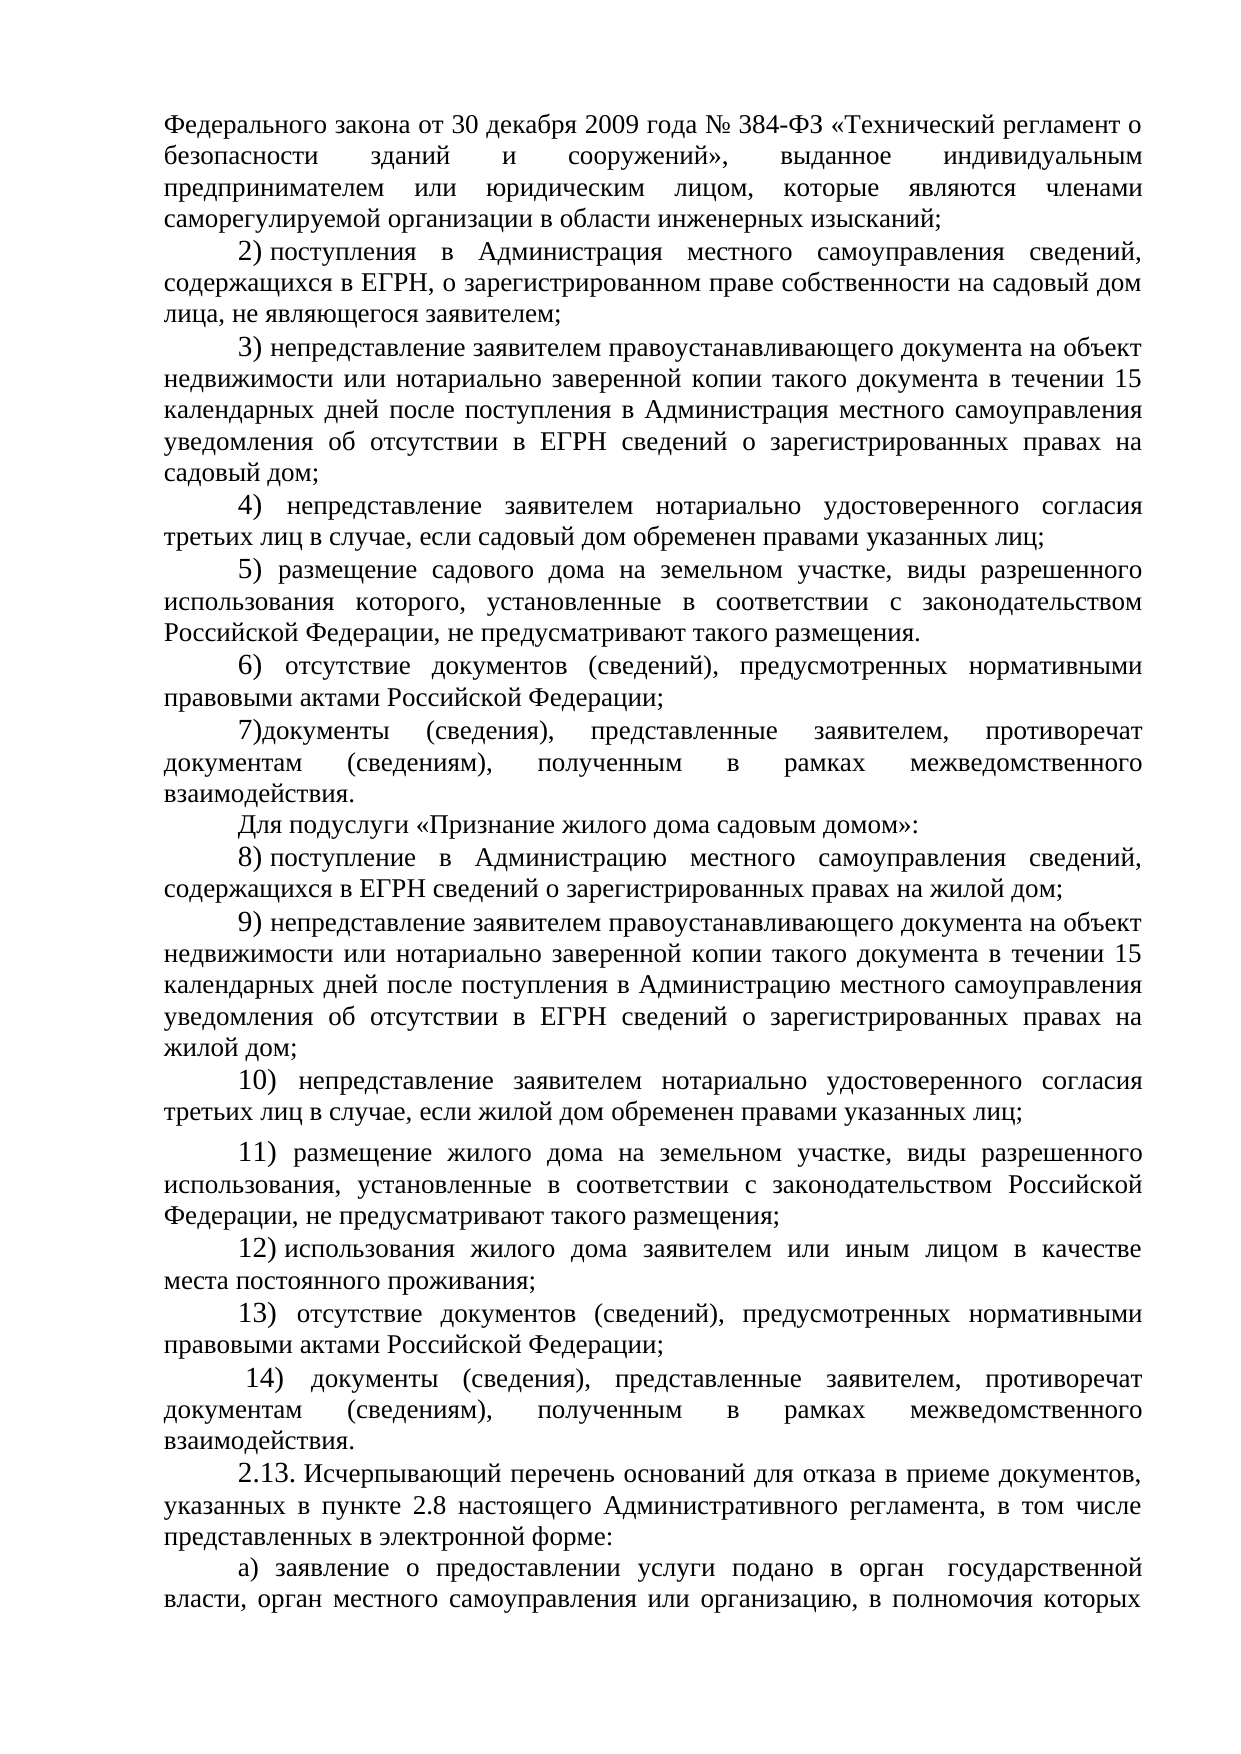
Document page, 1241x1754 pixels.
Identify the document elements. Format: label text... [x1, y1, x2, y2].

list поступления в Администрация местного самоуправления сведений, содержащихся в ЕГРН, о зарегистрированном праве собственности на садовый дом лица, не являющегося заявителем; [164, 233, 1143, 329]
list Исчерпывающий перечень оснований для отказа в приеме документов, указанных в пункте 2.8 настоящего Административного регламента, в том числе представленных в электронной форме: [164, 1456, 1143, 1551]
list размещение садового дома на земельном участке, виды разрешенного использования которого, установленные в соответствии с законодательством Российской Федерации, не предусматривают такого размещения. [164, 552, 1143, 647]
list непредставление заявителем правоустанавливающего документа на объект недвижимости или нотариально заверенной копии такого документа в течении 15 календарных дней после поступления в Администрацию местного самоуправления уведомления об отсутствии в ЕГРН сведений о зарегистрированных правах на жилой дом; [164, 904, 1143, 1062]
list поступление в Администрацию местного самоуправления сведений, содержащихся в ЕГРН сведений о зарегистрированных правах на жилой дом; [164, 839, 1143, 904]
list непредставление заявителем правоустанавливающего документа на объект недвижимости или нотариально заверенной копии такого документа в течении 15 календарных дней после поступления в Администрация местного самоуправления уведомления об отсутствии в ЕГРН сведений о зарегистрированных правах на садовый дом; [164, 329, 1143, 487]
list размещение жилого дома на земельном участке, виды разрешенного использования, установленные в соответствии с законодательством Российской Федерации, не предусматривают такого размещения; [164, 1134, 1143, 1230]
list документы (сведения), представленные заявителем, противоречат документам (сведениям), полученным в рамках межведомственного взаимодействия. [164, 712, 1143, 808]
list непредставление заявителем нотариально удостоверенного согласия третьих лиц в случае, если садовый дом обременен правами указанных лиц; [164, 487, 1143, 552]
list отсутствие документов (сведений), предусмотренных нормативными правовыми актами Российской Федерации; [164, 1295, 1143, 1360]
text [164, 1551, 1143, 1614]
text Для подуслуги «Признание жилого дома садовым домом»: [238, 808, 1166, 839]
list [164, 108, 1143, 233]
list непредставление заявителем нотариально удостоверенного согласия третьих лиц в случае, если жилой дом обременен правами указанных лиц; [164, 1062, 1143, 1127]
list документы (сведения), представленные заявителем, противоречат документам (сведениям), полученным в рамках межведомственного взаимодействия. [164, 1360, 1143, 1456]
list отсутствие документов (сведений), предусмотренных нормативными правовыми актами Российской Федерации; [164, 647, 1143, 712]
list использования жилого дома заявителем или иным лицом в качестве места постоянного проживания; [164, 1230, 1143, 1295]
